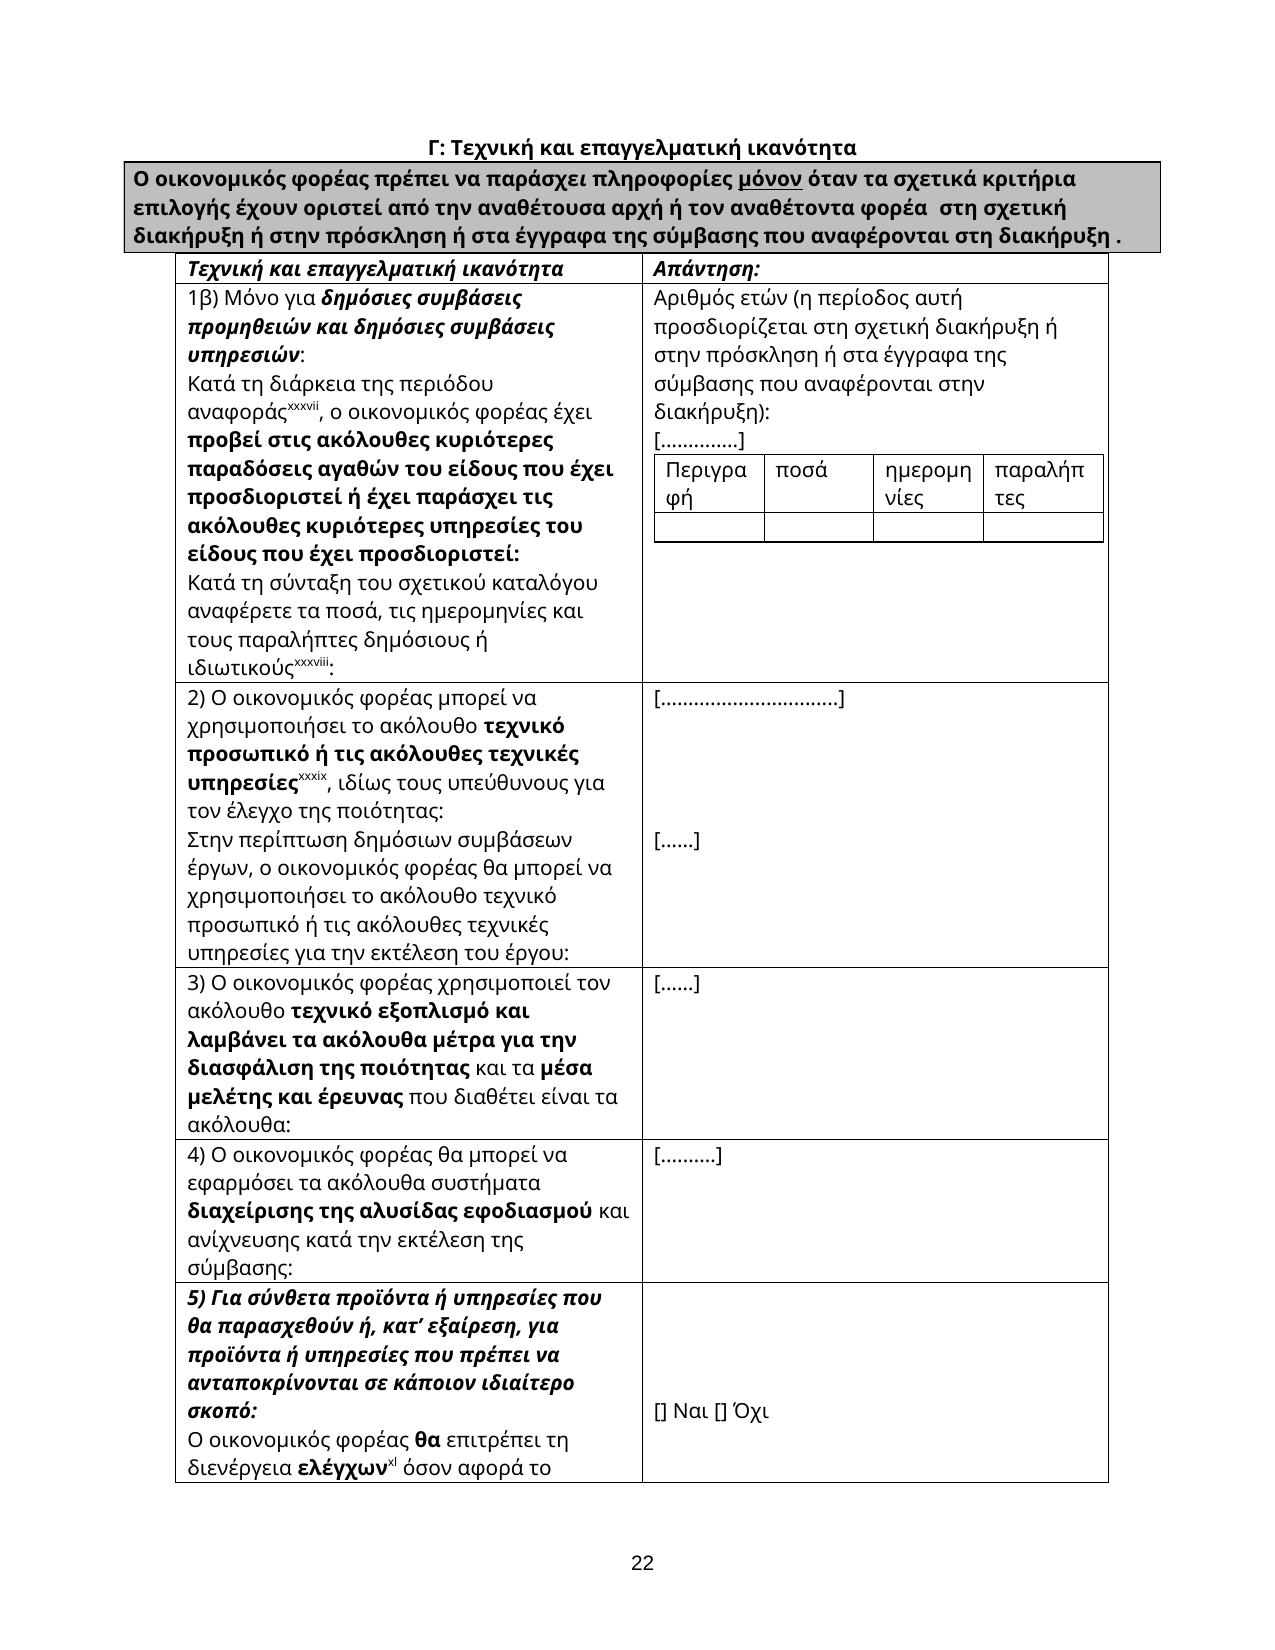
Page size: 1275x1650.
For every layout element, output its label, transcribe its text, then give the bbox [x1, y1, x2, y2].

table_cell [……] [643, 968, 1108, 1139]
table_cell Αριθμός ετών (η περίοδος αυτή προσδιορίζεται στη σχετική διακήρυξη ή στην πρόσκληση ή στα έγγραφα της σύμβασης που αναφέρονται στην διακήρυξη): […...........] [643, 284, 1108, 682]
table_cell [176, 1283, 642, 1482]
table_cell 2) Ο οικονομικός φορέας μπορεί να χρησιμοποιήσει το ακόλουθο τεχνικό προσωπικό ή τις ακόλουθες τεχνικές υπηρεσίες, ιδίως τους υπεύθυνους για τον έλεγχο της ποιότητας: Στην περίπτωση δημόσιων συμβάσεων έργων, ο οικονομικός φορέας θα μπορεί να χρησιμοποιήσει το ακόλουθο τεχνικό προσωπικό ή τις ακόλουθες τεχνικές υπηρεσίες για την εκτέλεση του έργου: [176, 683, 642, 967]
table_cell 1β) Μόνο για δημόσιες συμβάσεις προμηθειών και δημόσιες συμβάσεις υπηρεσιών: Κατά τη διάρκεια της περιόδου αναφοράς, ο οικονομικός φορέας έχει προβεί στις ακόλουθες κυριότερες παραδόσεις αγαθών του είδους που έχει προσδιοριστεί ή έχει παράσχει τις ακόλουθες κυριότερες υπηρεσίες του είδους που έχει προσδιοριστεί: Κατά τη σύνταξη του σχετικού καταλόγου αναφέρετε τα ποσά, τις ημερομηνίες και τους παραλήπτες δημόσιους ή ιδιωτικούς: [176, 284, 642, 682]
table_cell [....……] [643, 1140, 1108, 1282]
table_header Απάντηση: [643, 254, 1108, 282]
table_cell [] Ναι [] Όχι [643, 1283, 1108, 1482]
table_cell 4) Ο οικονομικός φορέας θα μπορεί να εφαρμόσει τα ακόλουθα συστήματα διαχείρισης της αλυσίδας εφοδιασμού και ανίχνευσης κατά την εκτέλεση της σύμβασης: [176, 1140, 642, 1282]
table_cell 3) Ο οικονομικός φορέας χρησιμοποιεί τον ακόλουθο τεχνικό εξοπλισμό και λαμβάνει τα ακόλουθα μέτρα για την διασφάλιση της ποιότητας και τα μέσα μελέτης και έρευνας που διαθέτει είναι τα ακόλουθα: [176, 968, 642, 1139]
table_cell [……..........................] [……] [643, 683, 1108, 967]
text Ο οικονομικός φορέας πρέπει να παράσχει πληροφορίες μόνον όταν τα σχετικά κριτήρια επιλογής έχουν οριστεί από την αναθέτουσα αρχή ή τον αναθέτοντα φορέα στη σχετική διακήρυξη ή στην πρόσκληση ή στα έγγραφα της σύμβασης που αναφέρονται στη διακήρυξη . [125, 163, 1160, 252]
text Γ: Τεχνική και επαγγελματική ικανότητα [133, 133, 1152, 161]
table_header Τεχνική και επαγγελματική ικανότητα [176, 254, 642, 282]
